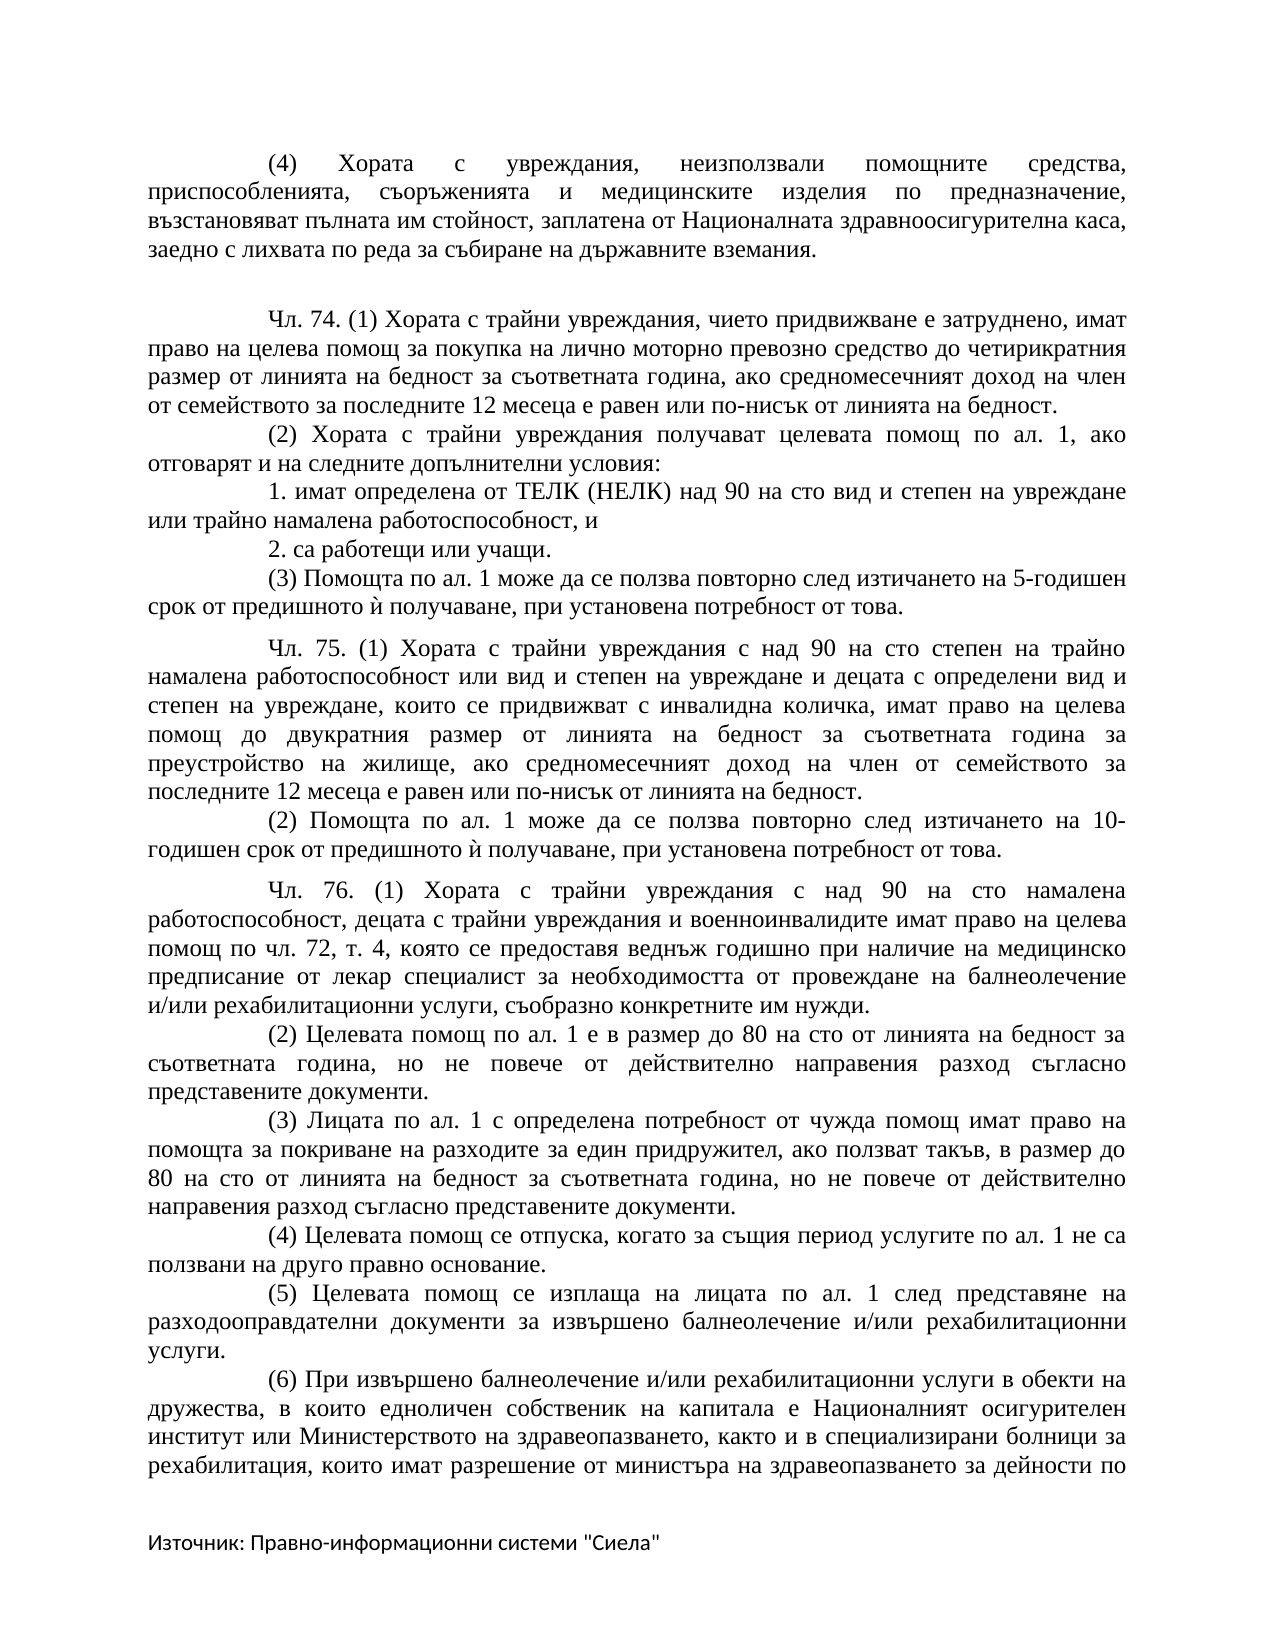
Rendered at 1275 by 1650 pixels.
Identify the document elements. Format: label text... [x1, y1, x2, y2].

text (3) Лицата по ал. 1 с определена потребност от чужда помощ имат право на помощта за покриване на разходите за един придружител, ако ползват такъв, в размер до 80 на сто от линията на бедност за съответната година, но не повече от действително направения разход съгласно представените документи. [148, 1105, 1127, 1220]
text 1. имат определена от ТЕЛК (НЕЛК) над 90 на сто вид и степен на увреждане или трайно намалена работоспособност, и [148, 476, 1127, 534]
text (2) Хората с трайни увреждания получават целевата помощ по ал. 1, ако отговарят и на следните допълнителни условия: [148, 419, 1127, 476]
text Чл. 74. (1) Хората с трайни увреждания, чието придвижване е затруднено, имат право на целева помощ за покупка на лично моторно превозно средство до четирикратния размер от линията на бедност за съответната година, ако средномесечният доход на член от семейството за последните 12 месеца е равен или по-нисък от линията на бедност. [148, 304, 1127, 419]
text Чл. 76. (1) Хората с трайни увреждания с над 90 на сто намалена работоспособност, децата с трайни увреждания и военноинвалидите имат право на целева помощ по чл. 72, т. 4, която се предоставя веднъж годишно при наличие на медицинско предписание от лекар специалист за необходимостта от провеждане на балнеолечение и/или рехабилитационни услуги, съобразно конкретните им нужди. [148, 875, 1127, 1019]
text (5) Целевата помощ се изплаща на лицата по ал. 1 след представяне на разходооправдателни документи за извършено балнеолечение и/или рехабилитационни услуги. [148, 1278, 1127, 1364]
text (4) Хората с увреждания, неизползвали помощните средства, приспособленията, съоръженията и медицинските изделия по предназначение, възстановяват пълната им стойност, заплатена от Националната здравноосигурителна каса, заедно с лихвата по реда за събиране на държавните вземания. [148, 148, 1127, 263]
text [148, 1364, 1127, 1479]
text (2) Помощта по ал. 1 може да се ползва повторно след изтичането на 10-годишен срок от предишното ѝ получаване, при установена потребност от това. [148, 805, 1127, 863]
text Чл. 75. (1) Хората с трайни увреждания с над 90 на сто степен на трайно намалена работоспособност или вид и степен на увреждане и децата с определени вид и степен на увреждане, които се придвижват с инвалидна количка, имат право на целева помощ до двукратния размер от линията на бедност за съответната година за преустройство на жилище, ако средномесечният доход на член от семейството за последните 12 месеца е равен или по-нисък от линията на бедност. [148, 633, 1127, 805]
text (3) Помощта по ал. 1 може да се ползва повторно след изтичането на 5-годишен срок от предишното ѝ получаване, при установена потребност от това. [148, 563, 1127, 620]
text (2) Целевата помощ по ал. 1 е в размер до 80 на сто от линията на бедност за съответната година, но не повече от действително направения разход съгласно представените документи. [148, 1019, 1127, 1105]
text (4) Целевата помощ се отпуска, когато за същия период услугите по ал. 1 не са ползвани на друго правно основание. [148, 1220, 1127, 1278]
text 2. са работещи или учащи. [148, 534, 1127, 563]
